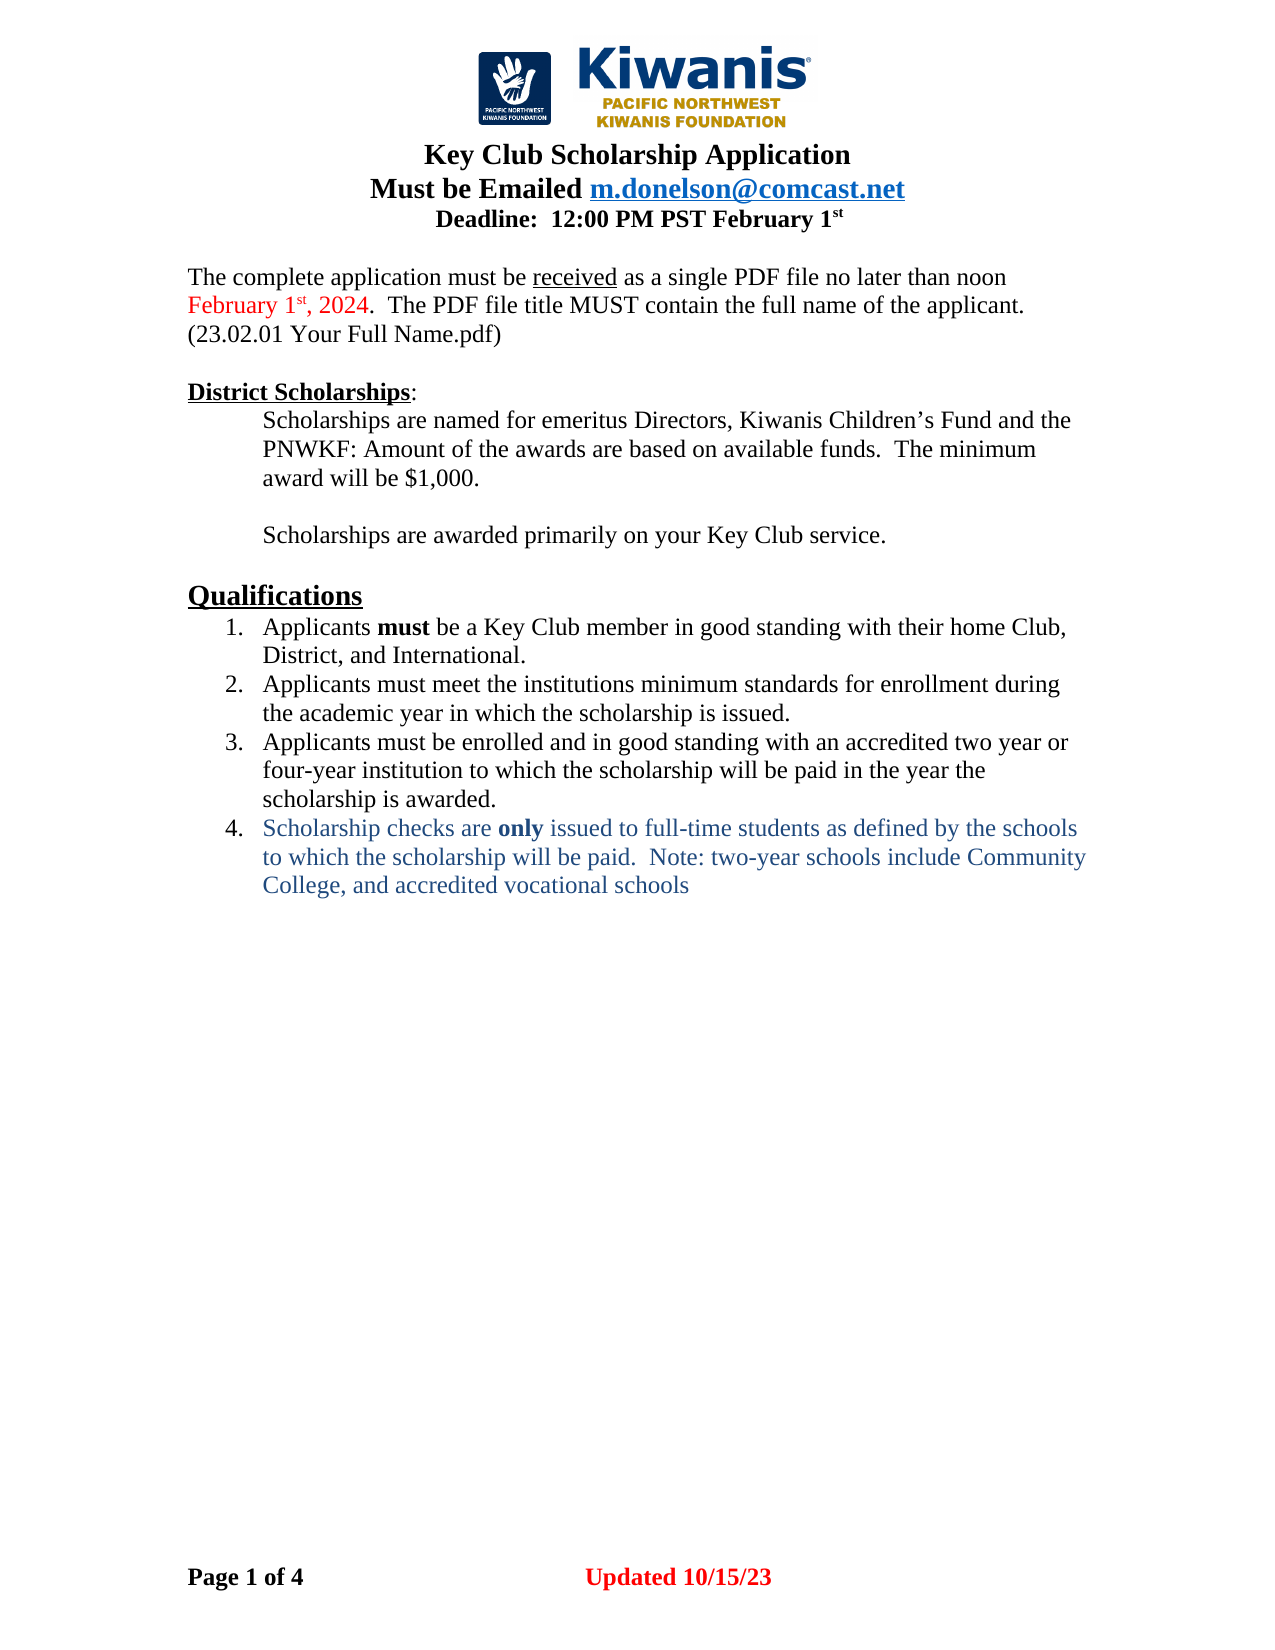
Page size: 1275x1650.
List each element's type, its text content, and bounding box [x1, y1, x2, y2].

text Qualifications [187, 578, 1087, 612]
picture [478, 52, 551, 125]
list Scholarship checks are only issued to full-time students as defined by the schools to which the scholarship will be paid. Note: two-year schools include Community College, and accredited vocational schools [225, 813, 1087, 899]
picture [573, 35, 818, 140]
list Applicants must be a Key Club member in good standing with their home Club, District, and International. [225, 612, 1087, 669]
text Scholarships are named for emeritus Directors, Kiwanis Children’s Fund and the PNWKF: Amount of the awards are based on available funds. The minimum award will be $1,000. [262, 406, 1087, 492]
list Applicants must meet the institutions minimum standards for enrollment during the academic year in which the scholarship is issued. [225, 669, 1087, 727]
text Scholarships are awarded primarily on your Key Club service. [262, 521, 1087, 549]
list Applicants must be enrolled and in good standing with an accredited two year or four-year institution to which the scholarship will be paid in the year the scholarship is awarded. [225, 727, 1087, 813]
text The complete application must be received as a single PDF file no later than noon February 1st, 2024. The PDF file title MUST contain the full name of the applicant. (23.02.01 Your Full Name.pdf) [187, 262, 1087, 348]
text District Scholarships: [187, 377, 1087, 406]
